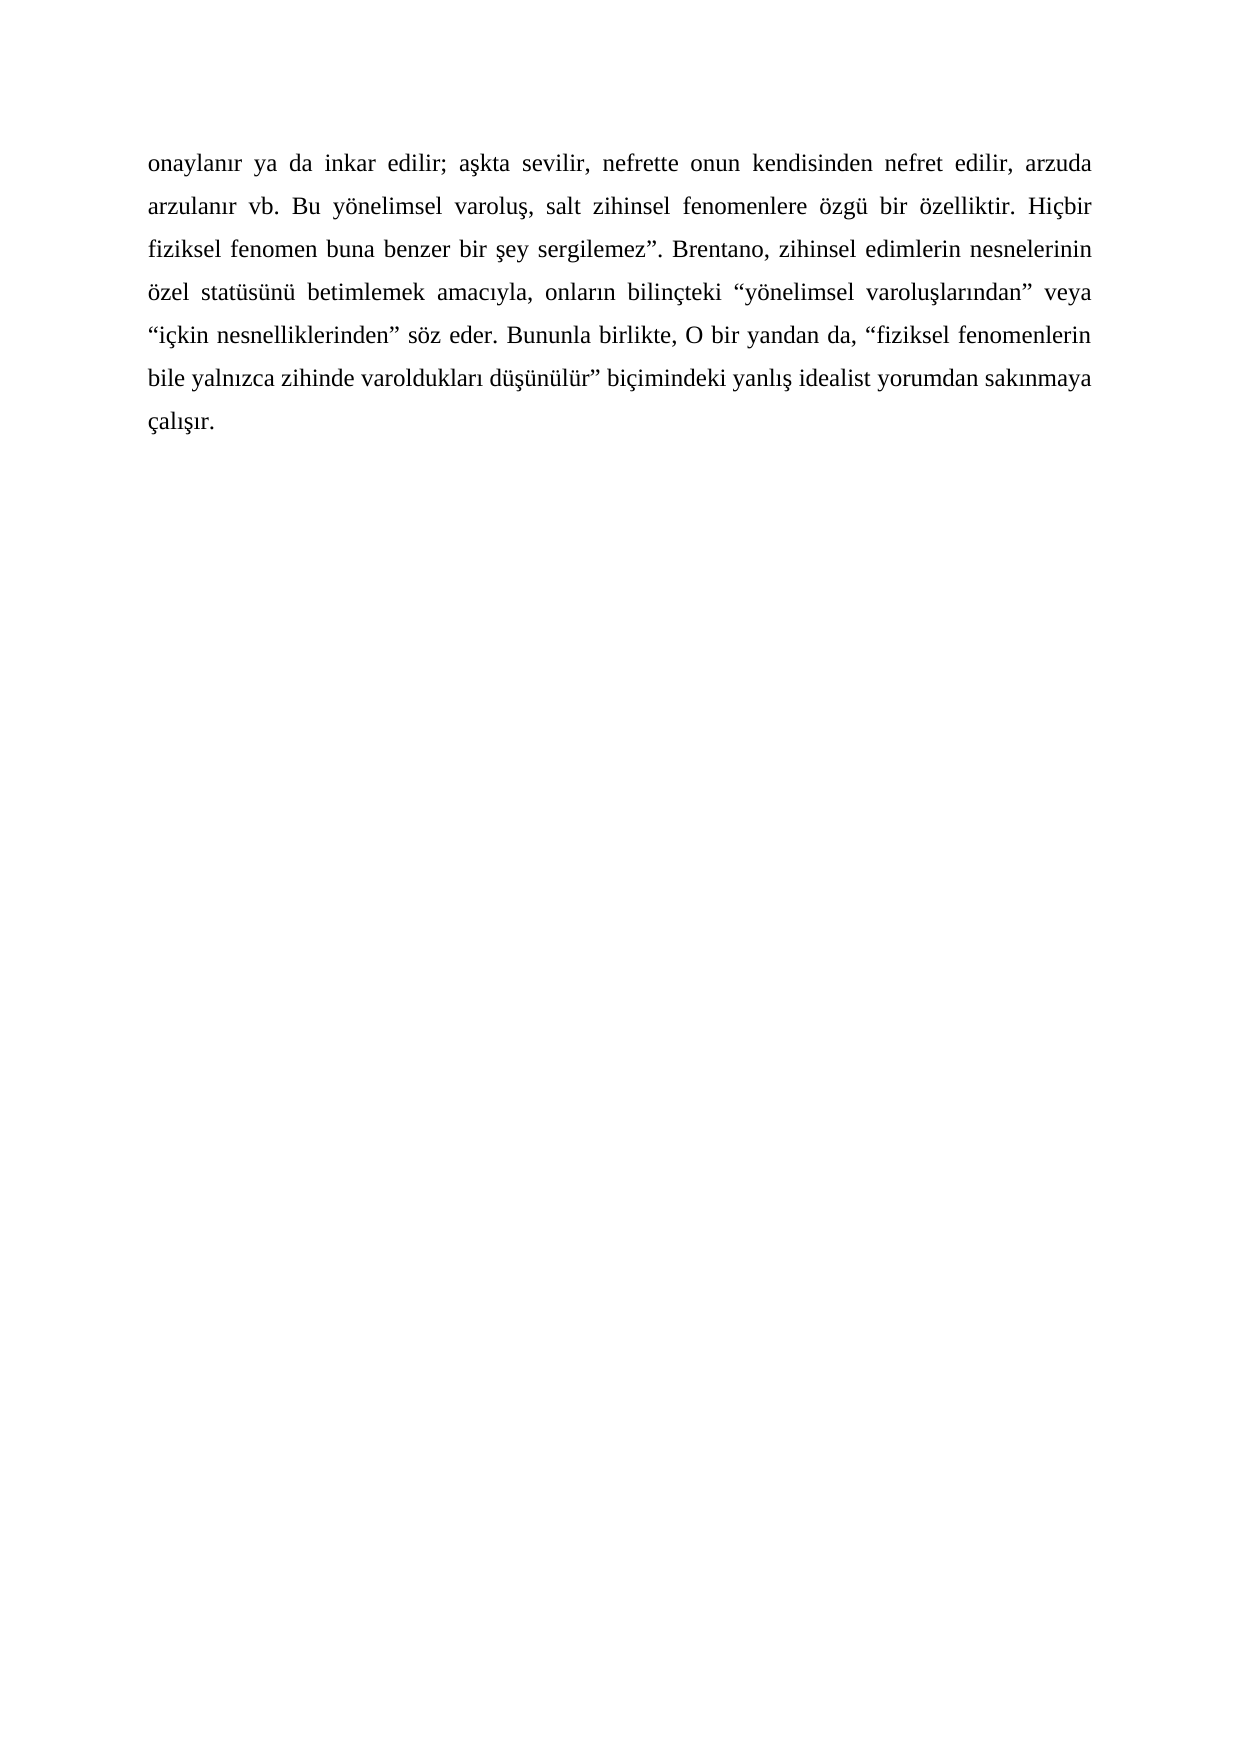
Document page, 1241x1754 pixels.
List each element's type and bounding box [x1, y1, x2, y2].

text [148, 148, 1093, 435]
